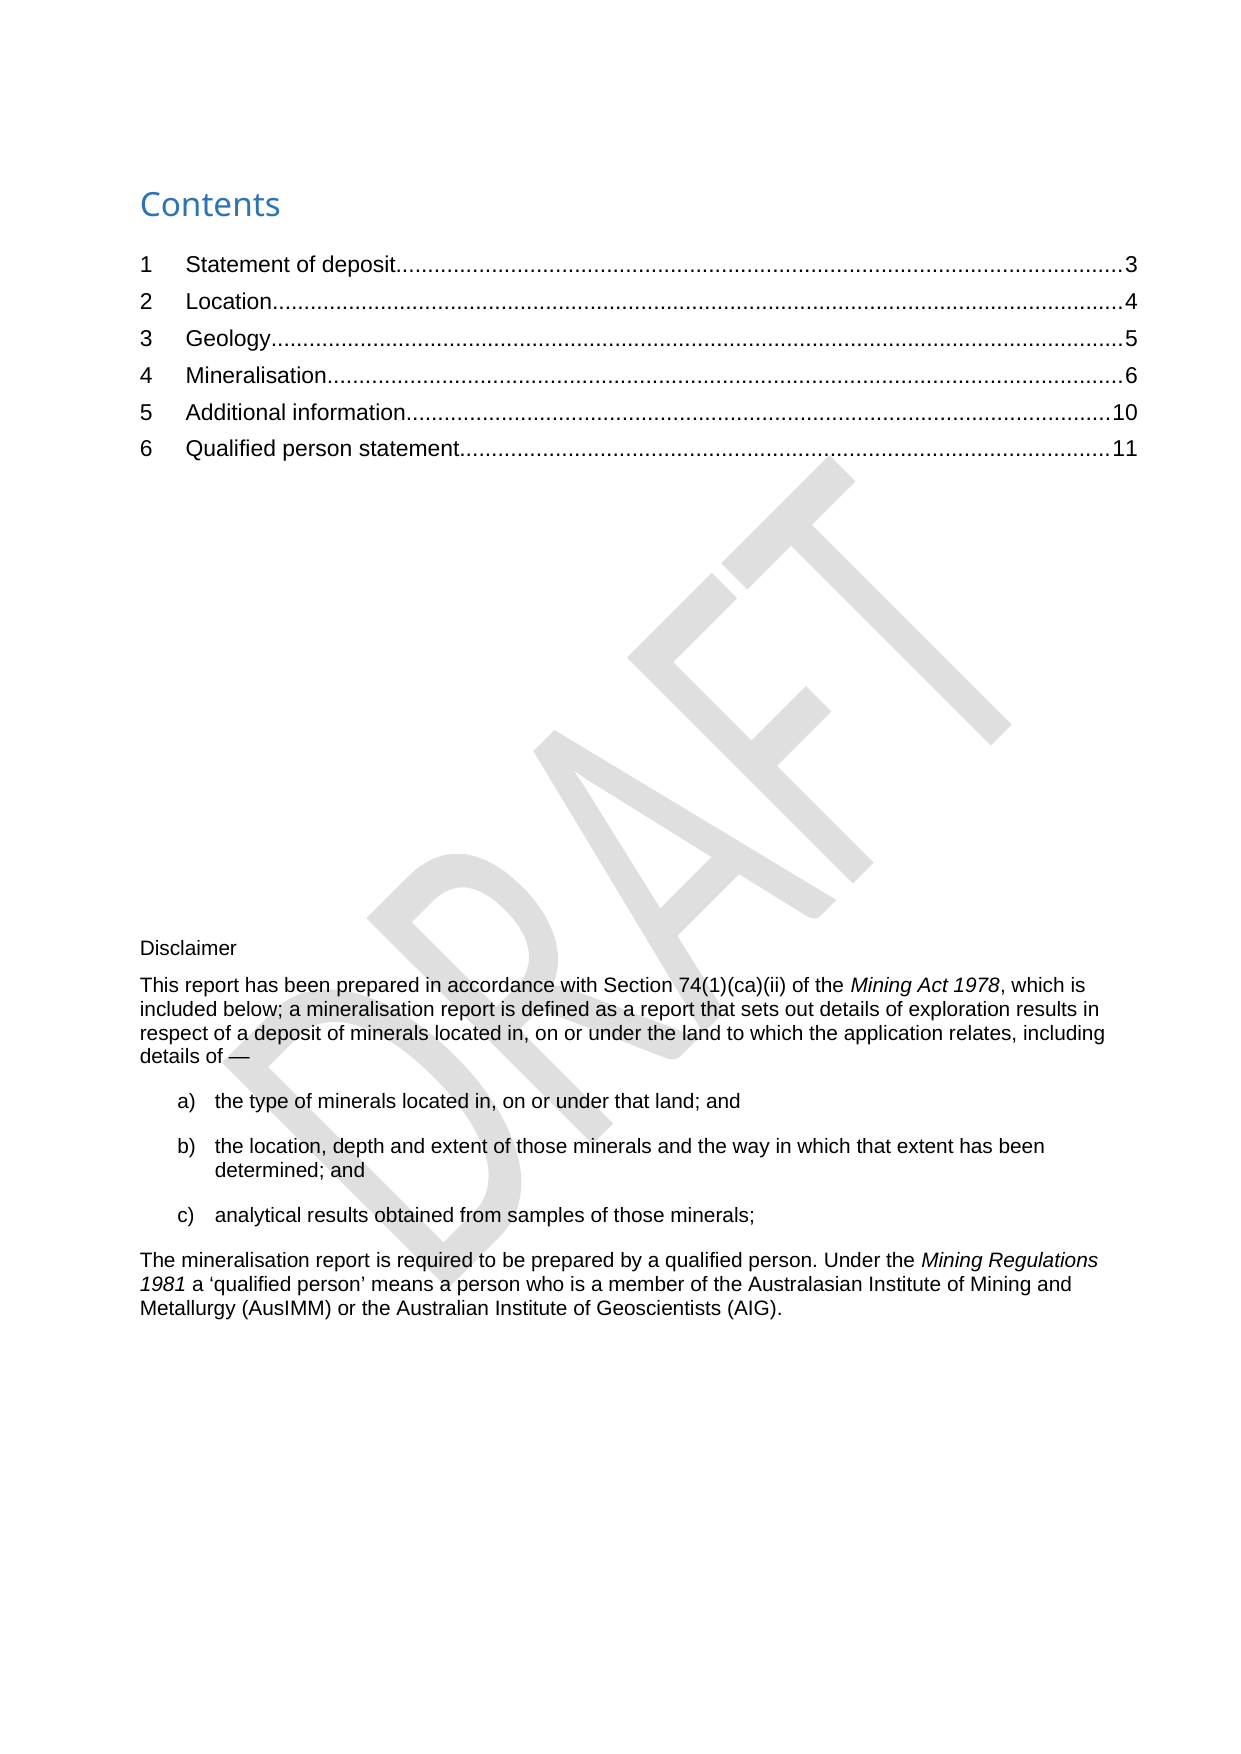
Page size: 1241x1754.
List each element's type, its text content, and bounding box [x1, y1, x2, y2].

list analytical results obtained from samples of those minerals; [177, 1203, 1138, 1227]
list the location, depth and extent of those minerals and the way in which that extent has been determined; and [177, 1134, 1138, 1182]
text Disclaimer [139, 936, 1138, 960]
text This report has been prepared in accordance with Section 74(1)(ca)(ii) of the Mining Act 1978, which is included below; a mineralisation report is defined as a report that sets out details of exploration results in respect of a deposit of minerals located in, on or under the land to which the application relates, including details of — [139, 972, 1138, 1068]
text The mineralisation report is required to be prepared by a qualified person. Under the Mining Regulations 1981 a ‘qualified person’ means a person who is a member of the Australasian Institute of Mining and Metallurgy (AusIMM) or the Australian Institute of Geoscientists (AIG). [139, 1247, 1138, 1319]
list the type of minerals located in, on or under that land; and [177, 1089, 1138, 1113]
